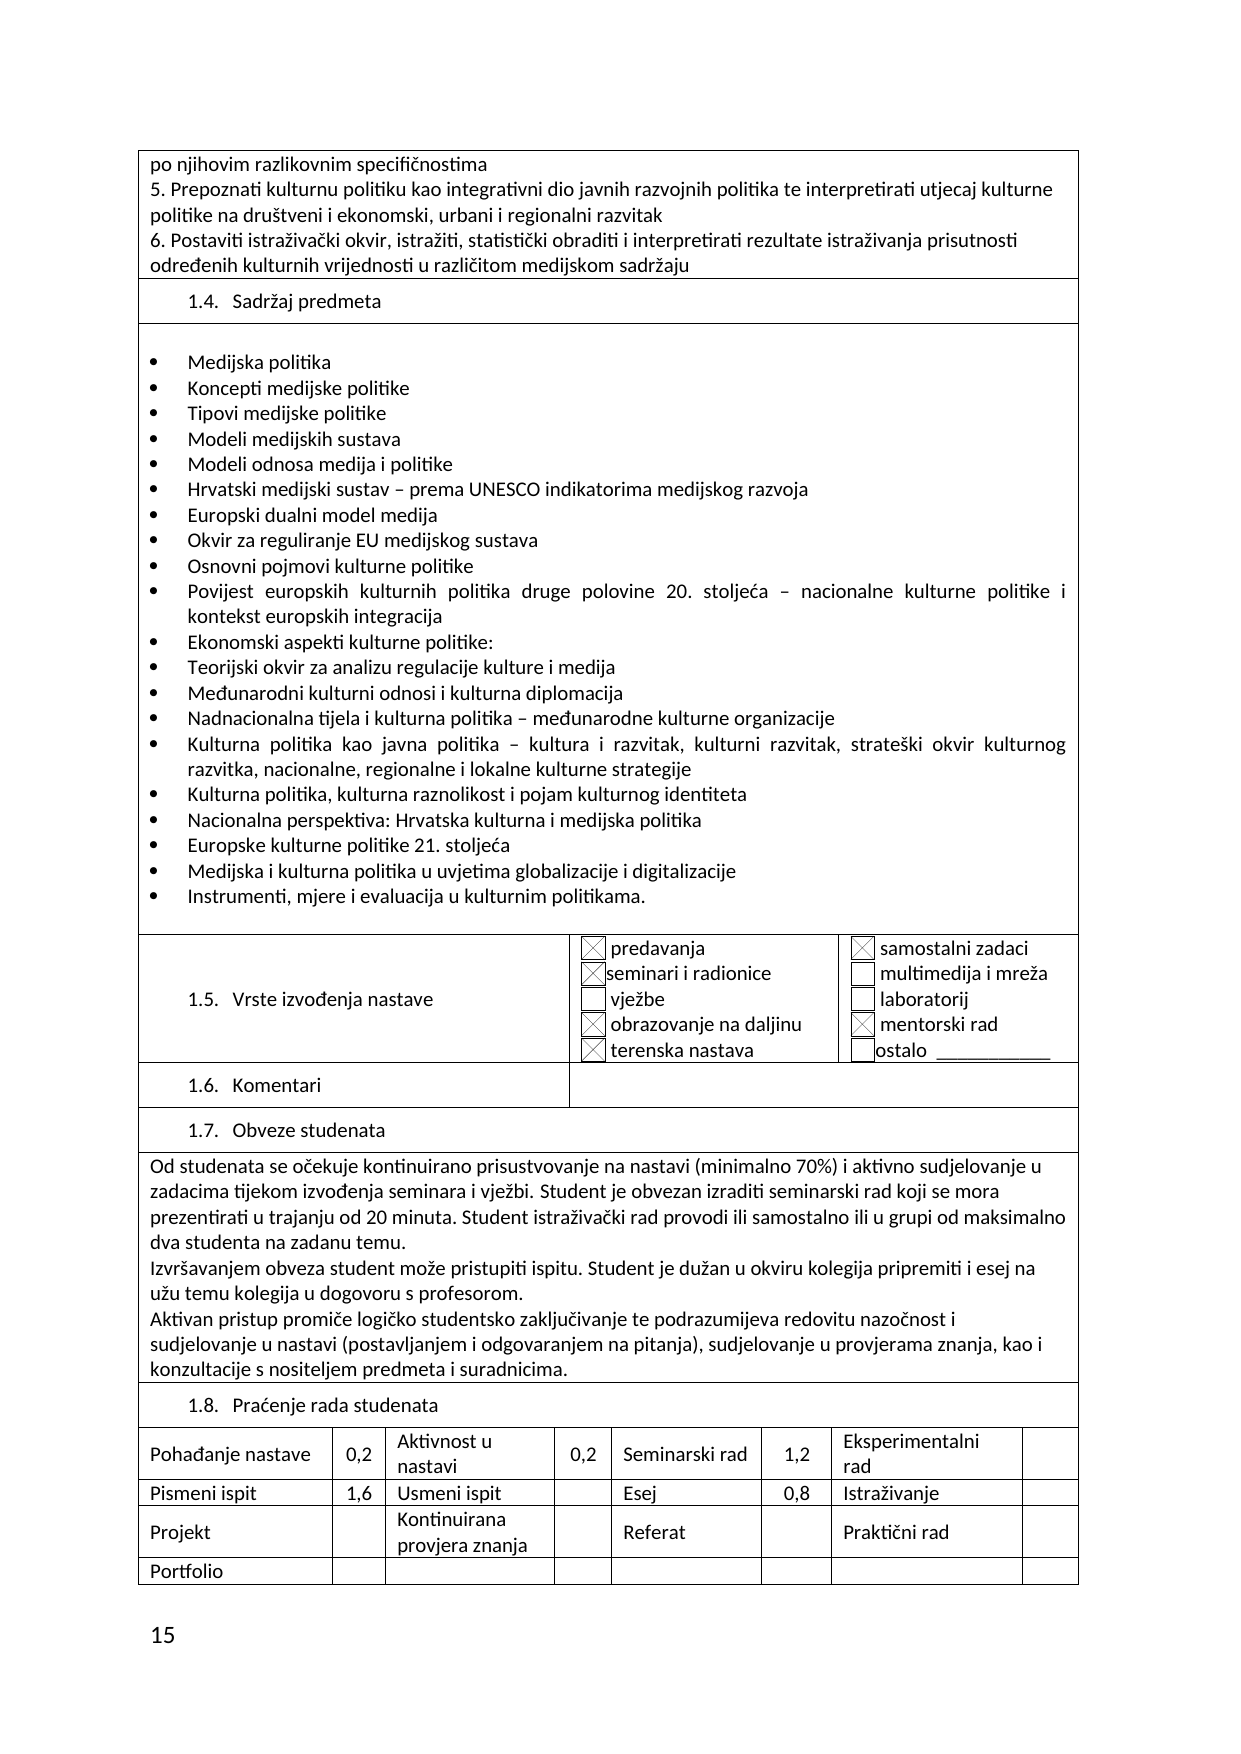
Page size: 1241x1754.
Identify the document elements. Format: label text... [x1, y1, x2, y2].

table_cell Od studenata se očekuje kontinuirano prisustvovanje na nastavi (minimalno 70%) i aktivno sudjelovanje u zadacima tijekom izvođenja seminara i vježbi. Student je obvezan izraditi seminarski rad koji se mora prezentirati u trajanju od 20 minuta. Student istraživački rad provodi ili samostalno ili u grupi od maksimalno dva studenta na zadanu temu. Izvršavanjem obveza student može pristupiti ispitu. Student je dužan u okviru kolegija pripremiti i esej na užu temu kolegija u dogovoru s profesorom. Aktivan pristup promiče logičko studentsko zaključivanje te podrazumijeva redovitu nazočnost i sudjelovanje u nastavi (postavljanjem i odgovaranjem na pitanja), sudjelovanje u provjerama znanja, kao i konzultacije s nositeljem predmeta i suradnicima. [139, 1153, 1078, 1382]
table_cell Portfolio [139, 1558, 332, 1584]
table_cell Projekt [139, 1506, 332, 1557]
table_cell Vrste izvođenja nastave [139, 935, 569, 1062]
table_cell [1023, 1558, 1078, 1584]
table_cell Eksperimentalni rad [832, 1428, 1022, 1479]
table_cell [570, 1063, 1078, 1107]
table_cell [1023, 1428, 1078, 1479]
table_cell [1023, 1506, 1078, 1557]
table_cell predavanja seminari i radionice vježbe obrazovanje na daljinu terenska nastava [570, 935, 838, 1062]
table_cell Pohađanje nastave [139, 1428, 332, 1479]
table_cell Kontinuirana provjera znanja [386, 1506, 554, 1557]
table_cell [555, 1558, 611, 1584]
table_cell [555, 1480, 611, 1505]
table_cell [386, 1558, 554, 1584]
table_cell Sadržaj predmeta [139, 279, 1078, 323]
table_cell 1,2 [762, 1428, 831, 1479]
table_cell Istraživanje [832, 1480, 1022, 1505]
table_cell 0,2 [555, 1428, 611, 1479]
table_cell Komentari [139, 1063, 569, 1107]
table_cell Usmeni ispit [386, 1480, 554, 1505]
table_cell Esej [612, 1480, 761, 1505]
table_cell samostalni zadaci multimedija i mreža laboratorij mentorski rad ostalo ___________ [839, 935, 1078, 1062]
table_cell Praćenje rada studenata [139, 1383, 1078, 1427]
table_cell 0,2 [333, 1428, 385, 1479]
table_cell [762, 1506, 831, 1557]
table_cell Obveze studenata [139, 1108, 1078, 1152]
table_cell Praktični rad [832, 1506, 1022, 1557]
table_cell [333, 1558, 385, 1584]
table_cell [832, 1558, 1022, 1584]
table_cell Medijska politika Koncepti medijske politike Tipovi medijske politike Modeli medijskih sustava Modeli odnosa medija i politike Hrvatski medijski sustav – prema UNESCO indikatorima medijskog razvoja Europski dualni model medija Okvir za reguliranje EU medijskog sustava Osnovni pojmovi kulturne politike Povijest europskih kulturnih politika druge polovine 20. stoljeća – nacionalne kulturne politike i kontekst europskih integracija Ekonomski aspekti kulturne politike: Teorijski okvir za analizu regulacije kulture i medija Međunarodni kulturni odnosi i kulturna diplomacija Nadnacionalna tijela i kulturna politika – međunarodne kulturne organizacije Kulturna politika kao javna politika – kultura i razvitak, kulturni razvitak, strateški okvir kulturnog razvitka, nacionalne, regionalne i lokalne kulturne strategije Kulturna politika, kulturna raznolikost i pojam kulturnog identiteta Nacionalna perspektiva: Hrvatska kulturna i medijska politika Europske kulturne politike 21. stoljeća Medijska i kulturna politika u uvjetima globalizacije i digitalizacije Instrumenti, mjere i evaluacija u kulturnim politikama. [139, 324, 1078, 934]
table_cell [555, 1506, 611, 1557]
table_cell Seminarski rad [612, 1428, 761, 1479]
table_cell [762, 1558, 831, 1584]
table_cell [612, 1558, 761, 1584]
table_cell Pismeni ispit [139, 1480, 332, 1505]
table_cell 0,8 [762, 1480, 831, 1505]
table_cell [333, 1506, 385, 1557]
table_cell Referat [612, 1506, 761, 1557]
table_cell Aktivnost u nastavi [386, 1428, 554, 1479]
table_cell 1,6 [333, 1480, 385, 1505]
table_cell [139, 151, 1078, 278]
table_cell [1023, 1480, 1078, 1505]
